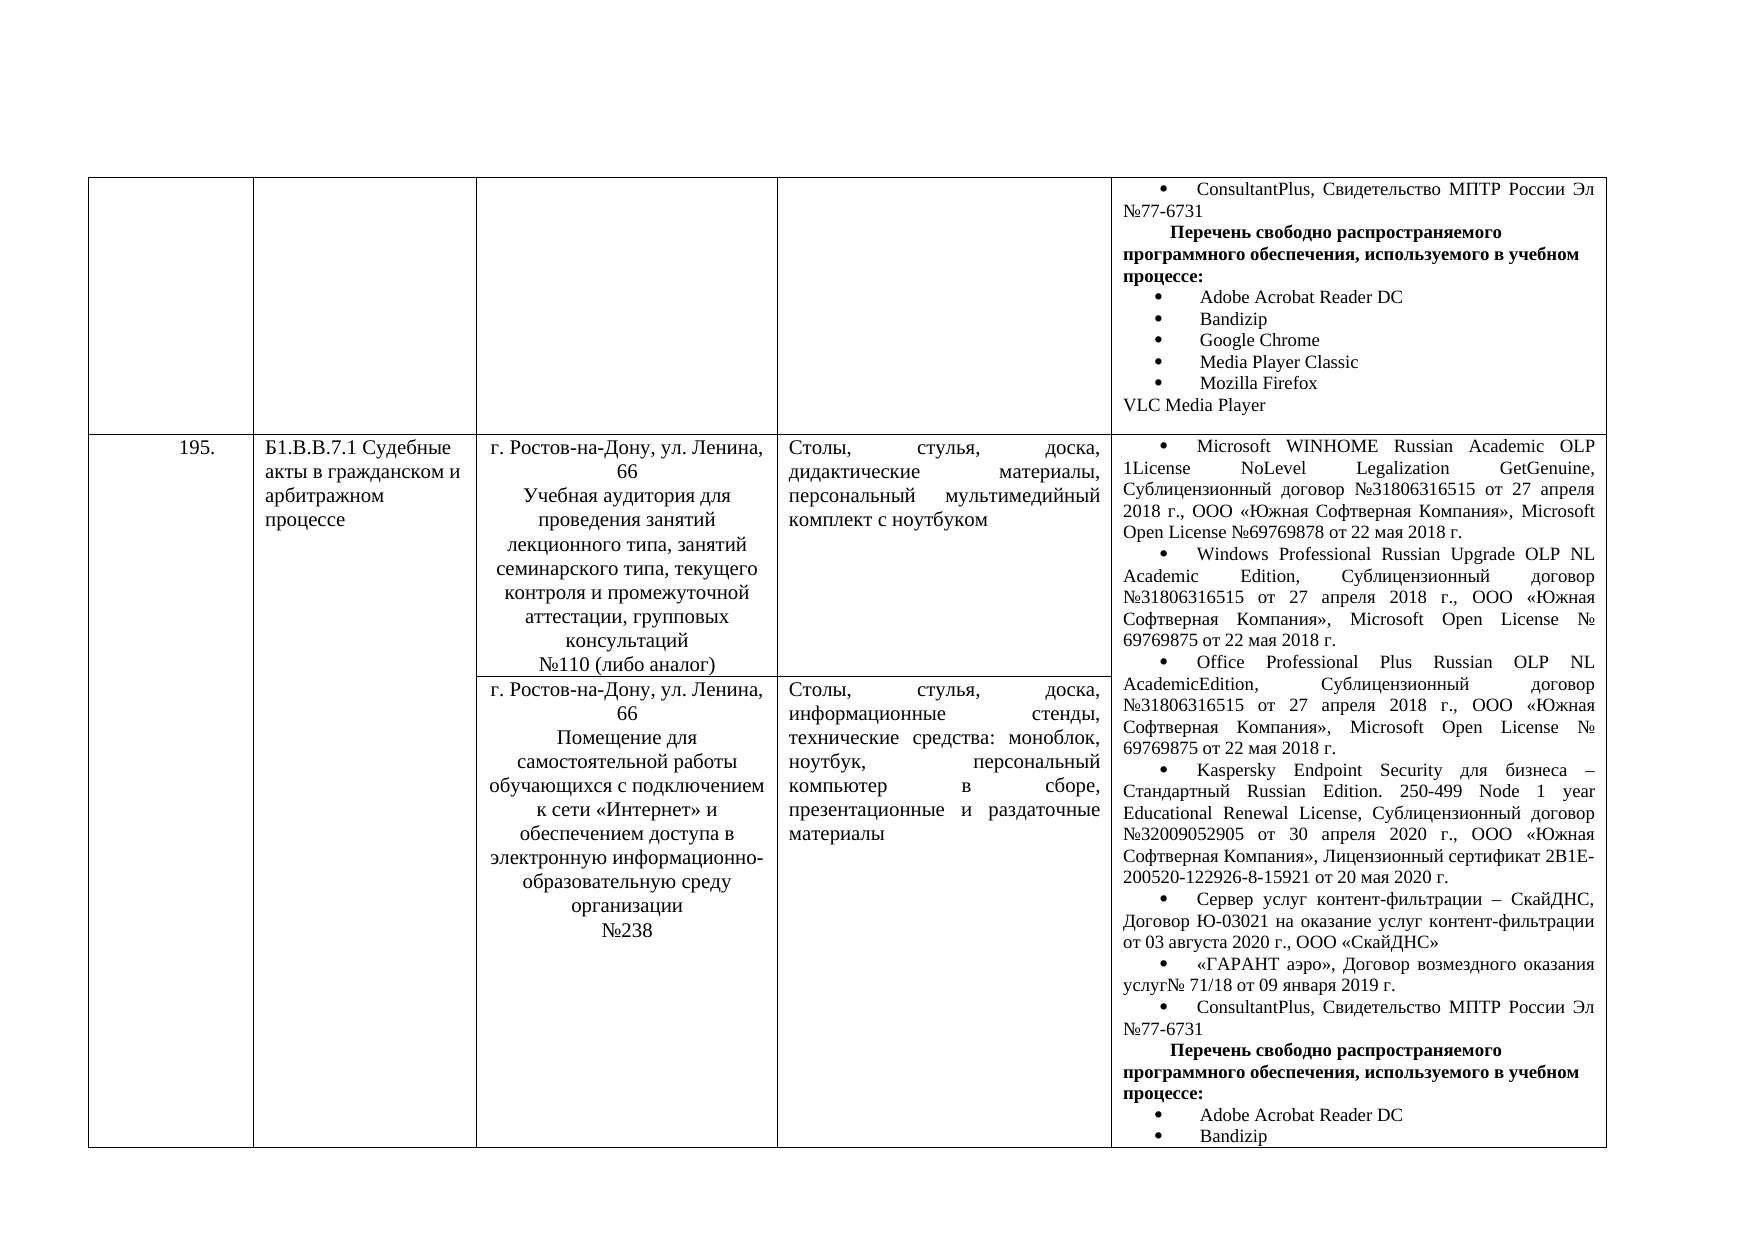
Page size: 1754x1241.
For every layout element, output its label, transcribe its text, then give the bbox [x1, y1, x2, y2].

table_cell Б1.В.В.7.1 Судебные акты в гражданском и арбитражном процессе [254, 435, 476, 1147]
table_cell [778, 178, 1111, 434]
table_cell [778, 677, 1111, 1147]
table_cell [89, 435, 253, 1147]
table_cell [477, 677, 777, 1147]
table_cell Столы, стулья, доска, дидактические материалы, персональный мультимедийный комплект с ноутбуком [778, 435, 1111, 676]
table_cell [477, 178, 777, 434]
table_cell г. Ростов-на-Дону, ул. Ленина, 66 Учебная аудитория для проведения занятий лекционного типа, занятий семинарского типа, текущего контроля и промежуточной аттестации, групповых консультаций №110 (либо аналог) [477, 435, 777, 676]
